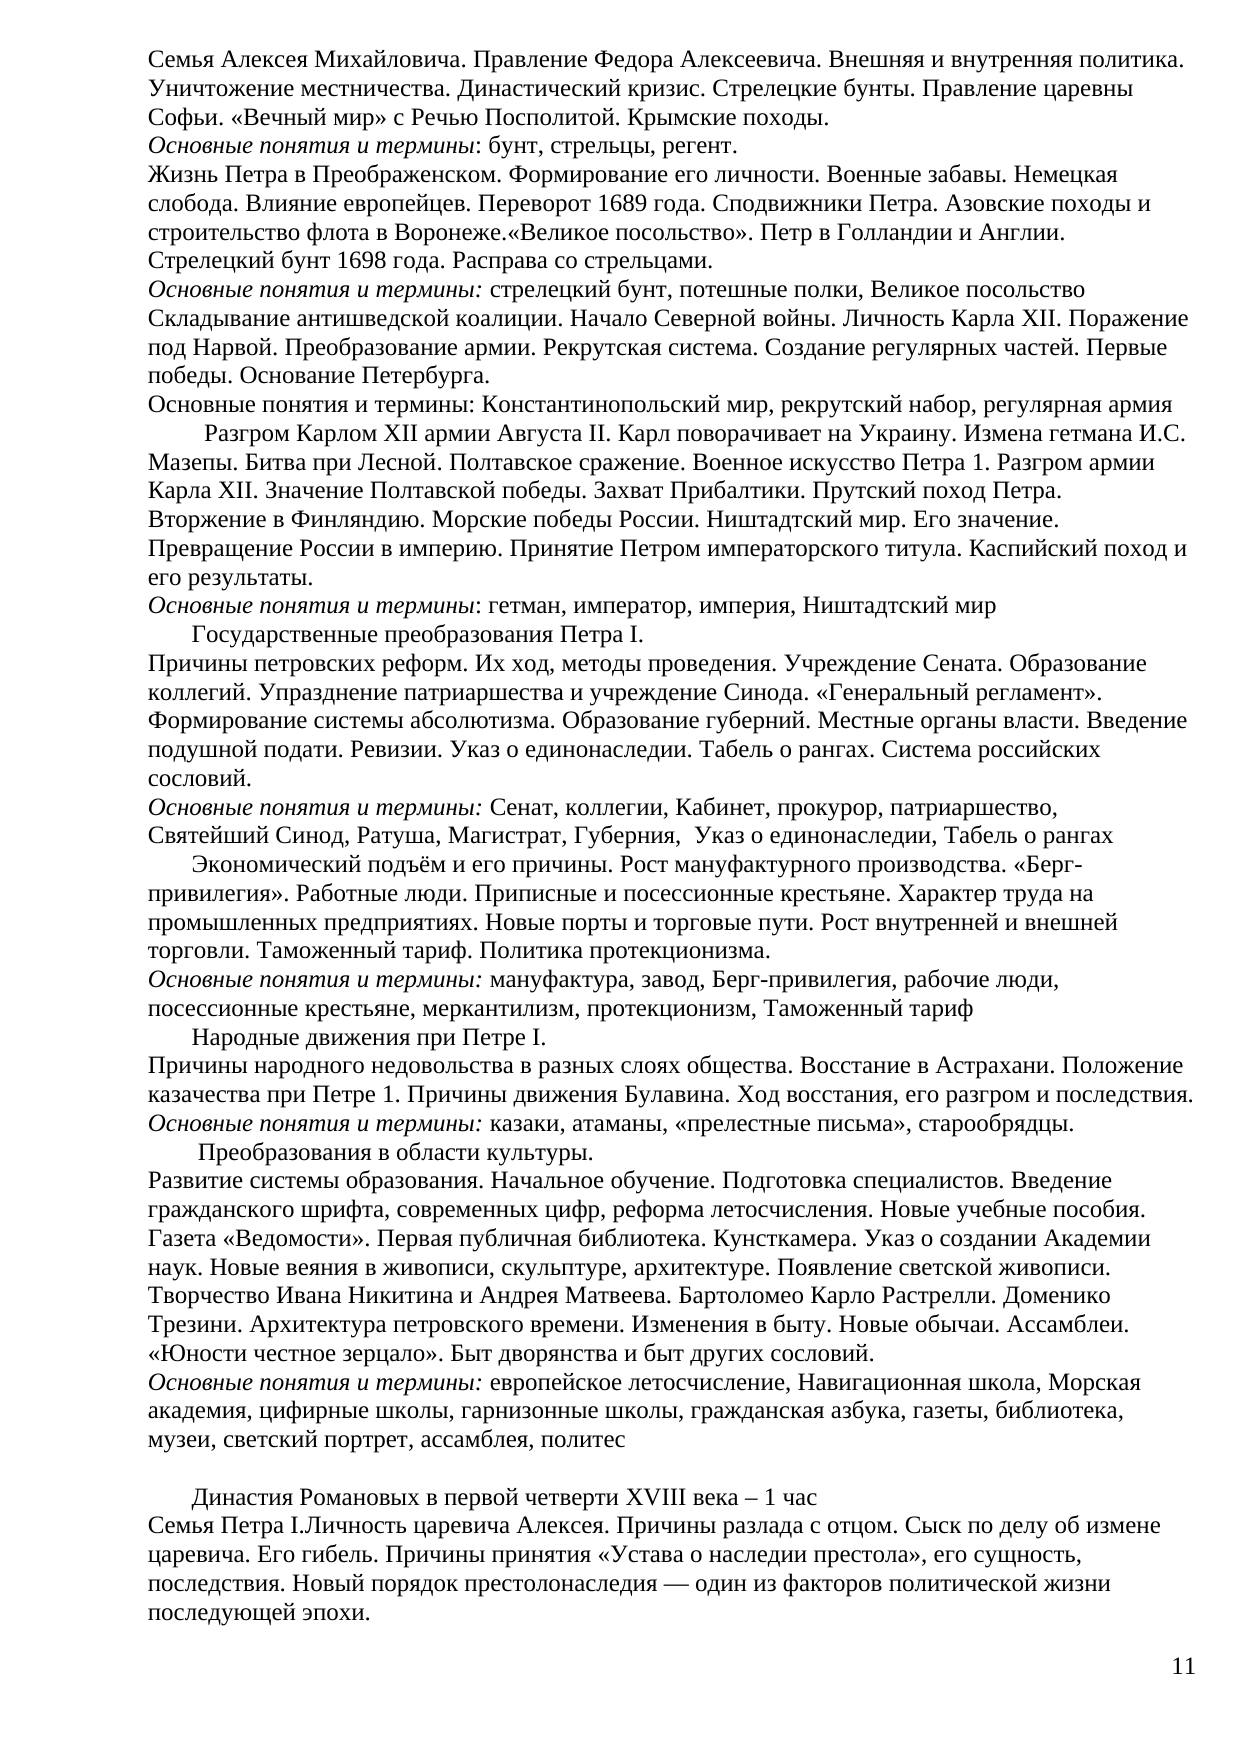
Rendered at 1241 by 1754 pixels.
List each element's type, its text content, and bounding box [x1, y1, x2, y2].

text Основные понятия и термины: гетман, император, империя, Ништадтский мир [148, 591, 1196, 619]
text Основные понятия и термины: европейское летосчисление, Навигационная школа, Морская академия, цифирные школы, гарнизонные школы, гражданская азбука, газеты, библиотека, музеи, светский портрет, ассамблея, политес [148, 1367, 1196, 1453]
text Семья Алексея Михайловича. Правление Федора Алексеевича. Внешняя и внутренняя политика. Уничтожение местничества. Династический кризис. Стрелецкие бунты. Правление царевны Софьи. «Вечный мир» с Речью Посполитой. Крымские походы. [148, 44, 1196, 131]
text Основные понятия и термины: Константинопольский мир, рекрутский набор, регулярная армия [148, 389, 1196, 418]
text Основные понятия и термины: казаки, атаманы, «прелестные письма», старообрядцы. [148, 1108, 1196, 1137]
text Народные движения при Петре I. [148, 1022, 1196, 1051]
text Основные понятия и термины: мануфактура, завод, Берг-привилегия, рабочие люди, посессионные крестьяне, меркантилизм, протекционизм, Таможенный тариф [148, 964, 1196, 1022]
text Жизнь Петра в Преображенском. Формирование его личности. Военные забавы. Немецкая слобода. Влияние европейцев. Переворот 1689 года. Сподвижники Петра. Азовские походы и строительство флота в Воронеже.«Великое посольство». Петр в Голландии и Англии. Стрелецкий бунт 1698 года. Расправа со стрельцами. [148, 159, 1196, 274]
text Династия Романовых в первой четверти XVIII века – 1 час [148, 1482, 1196, 1511]
text Основные понятия и термины: стрелецкий бунт, потешные полки, Великое посольство [148, 274, 1196, 303]
text Экономический подъём и его причины. Рост мануфактурного производства. «Берг-привилегия». Работные люди. Приписные и посессионные крестьяне. Характер труда на промышленных предприятиях. Новые порты и торговые пути. Рост внутренней и внешней торговли. Таможенный тариф. Политика протекционизма. [148, 849, 1196, 964]
text Разгром Карлом XII армии Августа II. Карл поворачивает на Украину. Измена гетмана И.С. Мазепы. Битва при Лесной. Полтавское сражение. Военное искусство Петра 1. Разгром армии Карла XII. Значение Полтавской победы. Захват Прибалтики. Прутский поход Петра. [148, 418, 1196, 504]
text Семья Петра I.Личность царевича Алексея. Причины разлада с отцом. Сыск по делу об измене царевича. Его гибель. Причины принятия «Устава о наследии престола», его сущность, последствия. Новый порядок престолонаследия — один из факторов политической жизни последующей эпохи. [148, 1511, 1196, 1626]
text Вторжение в Финляндию. Морские победы России. Ништадтский мир. Его значение. Превращение России в империю. Принятие Петром императорского титула. Каспийский поход и его результаты. [148, 504, 1196, 591]
text Преобразования в области культуры. [148, 1137, 1196, 1166]
text Складывание антишведской коалиции. Начало Северной войны. Личность Карла XII. Поражение под Нарвой. Преобразование армии. Рекрутская система. Создание регулярных частей. Первые победы. Основание Петербурга. [148, 303, 1196, 389]
text Основные понятия и термины: Сенат, коллегии, Кабинет, прокурор, патриаршество, Святейший Синод, Ратуша, Магистрат, Губерния, Указ о единонаследии, Табель о рангах [148, 792, 1196, 849]
text Развитие системы образования. Начальное обучение. Подготовка специалистов. Введение гражданского шрифта, современных цифр, реформа летосчисления. Новые учебные пособия. Газета «Ведомости». Первая публичная библиотека. Кунсткамера. Указ о создании Академии наук. Новые веяния в живописи, скульптуре, архитектуре. Появление светской живописи. Творчество Ивана Никитина и Андрея Матвеева. Бартоломео Карло Растрелли. Доменико Трезини. Архитектура петровского времени. Изменения в быту. Новые обычаи. Ассамблеи. «Юности честное зерцало». Быт дворянства и быт других сословий. [148, 1166, 1196, 1367]
text Причины народного недовольства в разных слоях общества. Восстание в Астрахани. Положение казачества при Петре 1. Причины движения Булавина. Ход восстания, его разгром и последствия. [148, 1051, 1196, 1108]
text Основные понятия и термины: бунт, стрельцы, регент. [148, 131, 1196, 159]
text Государственные преобразования Петра I. [148, 619, 1196, 648]
text Причины петровских реформ. Их ход, методы проведения. Учреждение Сената. Образование коллегий. Упразднение патриаршества и учреждение Синода. «Генеральный регламент». Формирование системы абсолютизма. Образование губерний. Местные органы власти. Введение подушной подати. Ревизии. Указ о единонаследии. Табель о рангах. Система российских сословий. [148, 648, 1196, 792]
